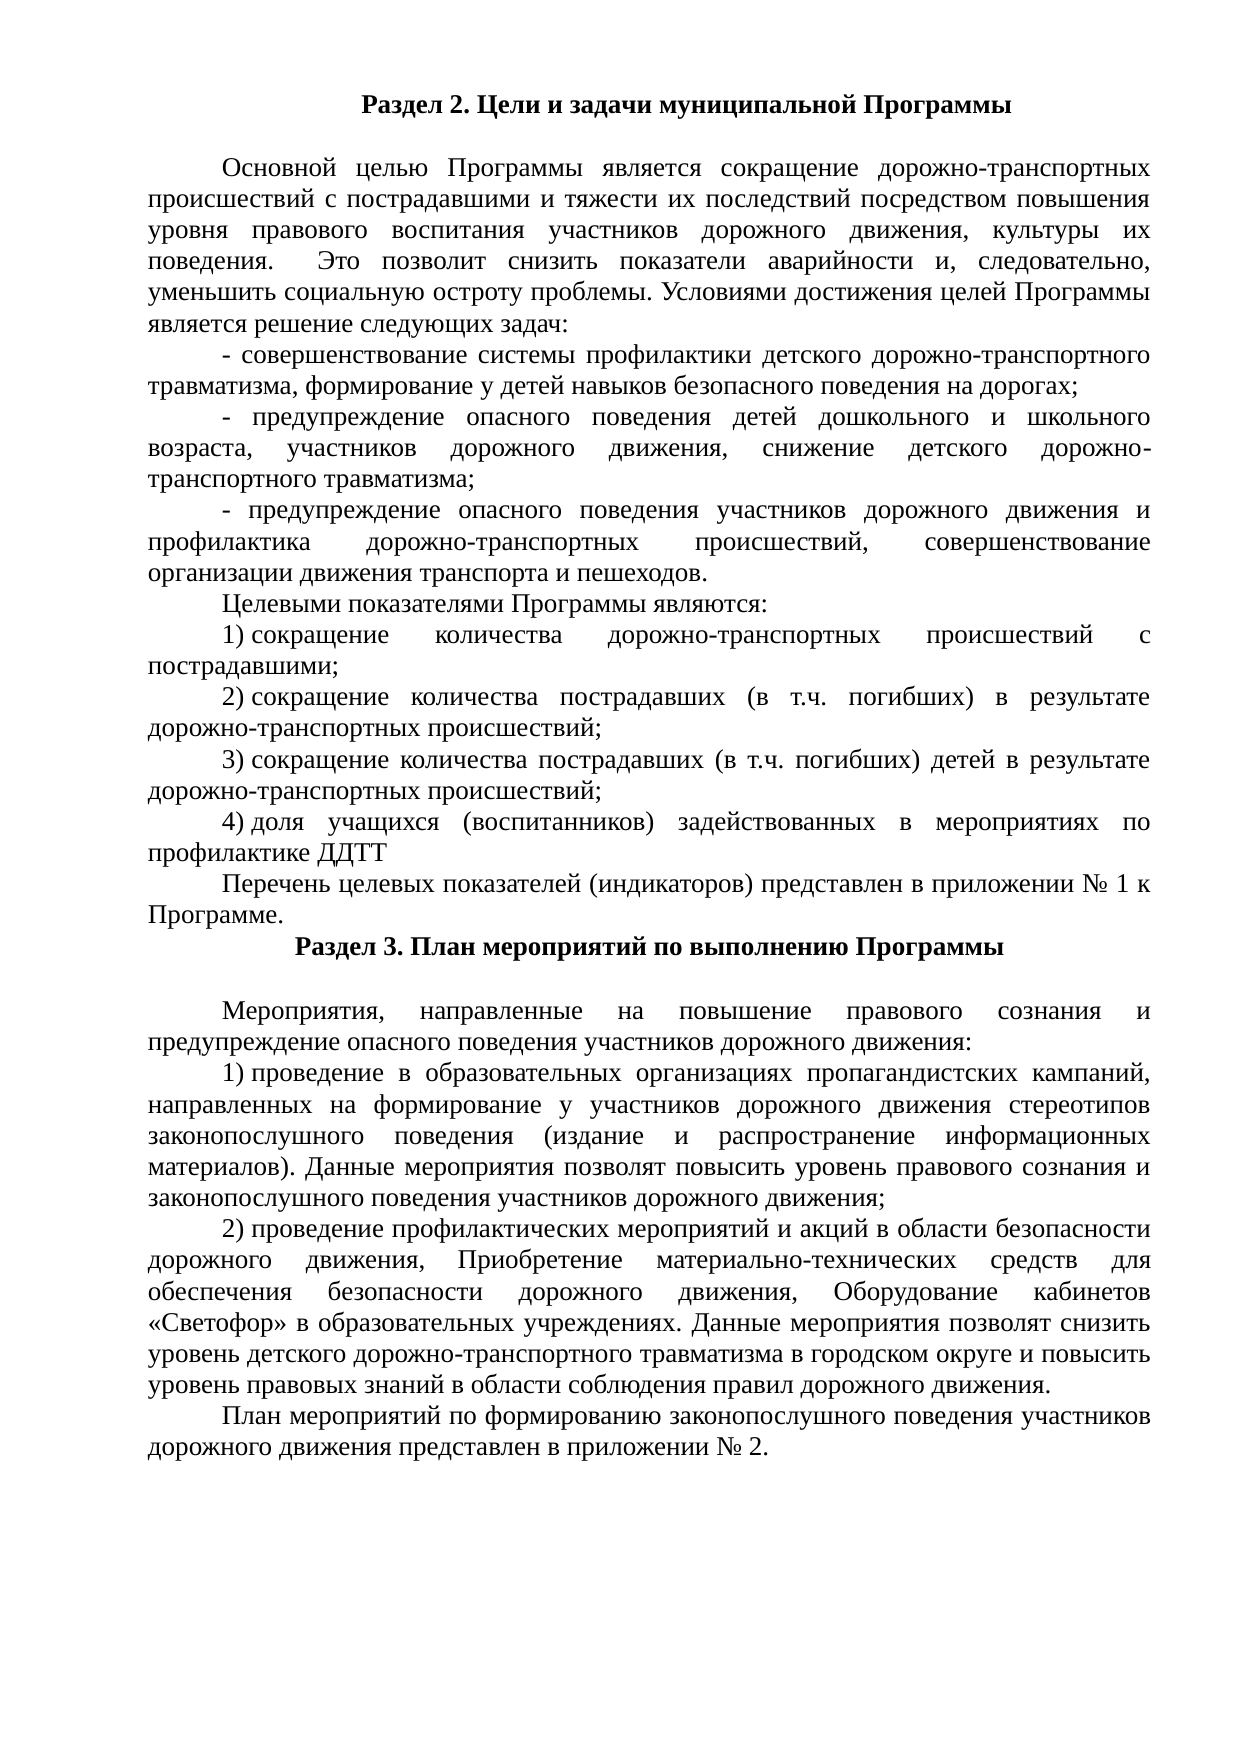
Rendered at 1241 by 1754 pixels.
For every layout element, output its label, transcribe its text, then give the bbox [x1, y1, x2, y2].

text - совершенствование системы профилактики детского дорожно-транспортного травматизма, формирование у детей навыков безопасного поведения на дорогах; [148, 338, 1152, 400]
list проведение профилактических мероприятий и акций в области безопасности дорожного движения, Приобретение материально-технических средств для обеспечения безопасности дорожного движения, Оборудование кабинетов «Светофор» в образовательных учреждениях. Данные мероприятия позволят снизить уровень детского дорожно-транспортного травматизма в городском округе и повысить уровень правовых знаний в области соблюдения правил дорожного движения. [148, 1212, 1152, 1399]
text Целевыми показателями Программы являются: [148, 587, 1152, 618]
text Перечень целевых показателей (индикаторов) представлен в приложении № 1 к Программе. [148, 867, 1152, 929]
text Раздел 2. Цели и задачи муниципальной Программы [148, 89, 1152, 120]
list проведение в образовательных организациях пропагандистских кампаний, направленных на формирование у участников дорожного движения стереотипов законопослушного поведения (издание и распространение информационных материалов). Данные мероприятия позволят повысить уровень правового сознания и законопослушного поведения участников дорожного движения; [148, 1057, 1152, 1212]
text - предупреждение опасного поведения детей дошкольного и школьного возраста, участников дорожного движения, снижение детского дорожно-транспортного травматизма; [148, 400, 1152, 493]
text Мероприятия, направленные на повышение правового сознания и предупреждение опасного поведения участников дорожного движения: [148, 994, 1152, 1057]
list сокращение количества пострадавших (в т.ч. погибших) в результате дорожно-транспортных происшествий; [148, 680, 1152, 743]
text Основной целью Программы является сокращение дорожно-транспортных происшествий с пострадавшими и тяжести их последствий посредством повышения уровня правового воспитания участников дорожного движения, культуры их поведения. Это позволит снизить показатели аварийности и, следовательно, уменьшить социальную остроту проблемы. Условиями достижения целей Программы является решение следующих задач: [148, 151, 1152, 338]
text План мероприятий по формированию законопослушного поведения участников дорожного движения представлен в приложении № 2. [148, 1399, 1152, 1461]
text - предупреждение опасного поведения участников дорожного движения и профилактика дорожно-транспортных происшествий, совершенствование организации движения транспорта и пешеходов. [148, 493, 1152, 587]
list доля учащихся (воспитанников) задействованных в мероприятиях по профилактике ДДТТ [148, 805, 1152, 867]
list сокращение количества дорожно-транспортных происшествий с пострадавшими; [148, 618, 1152, 680]
list сокращение количества пострадавших (в т.ч. погибших) детей в результате дорожно-транспортных происшествий; [148, 743, 1152, 805]
text Раздел 3. План мероприятий по выполнению Программы [148, 929, 1152, 961]
